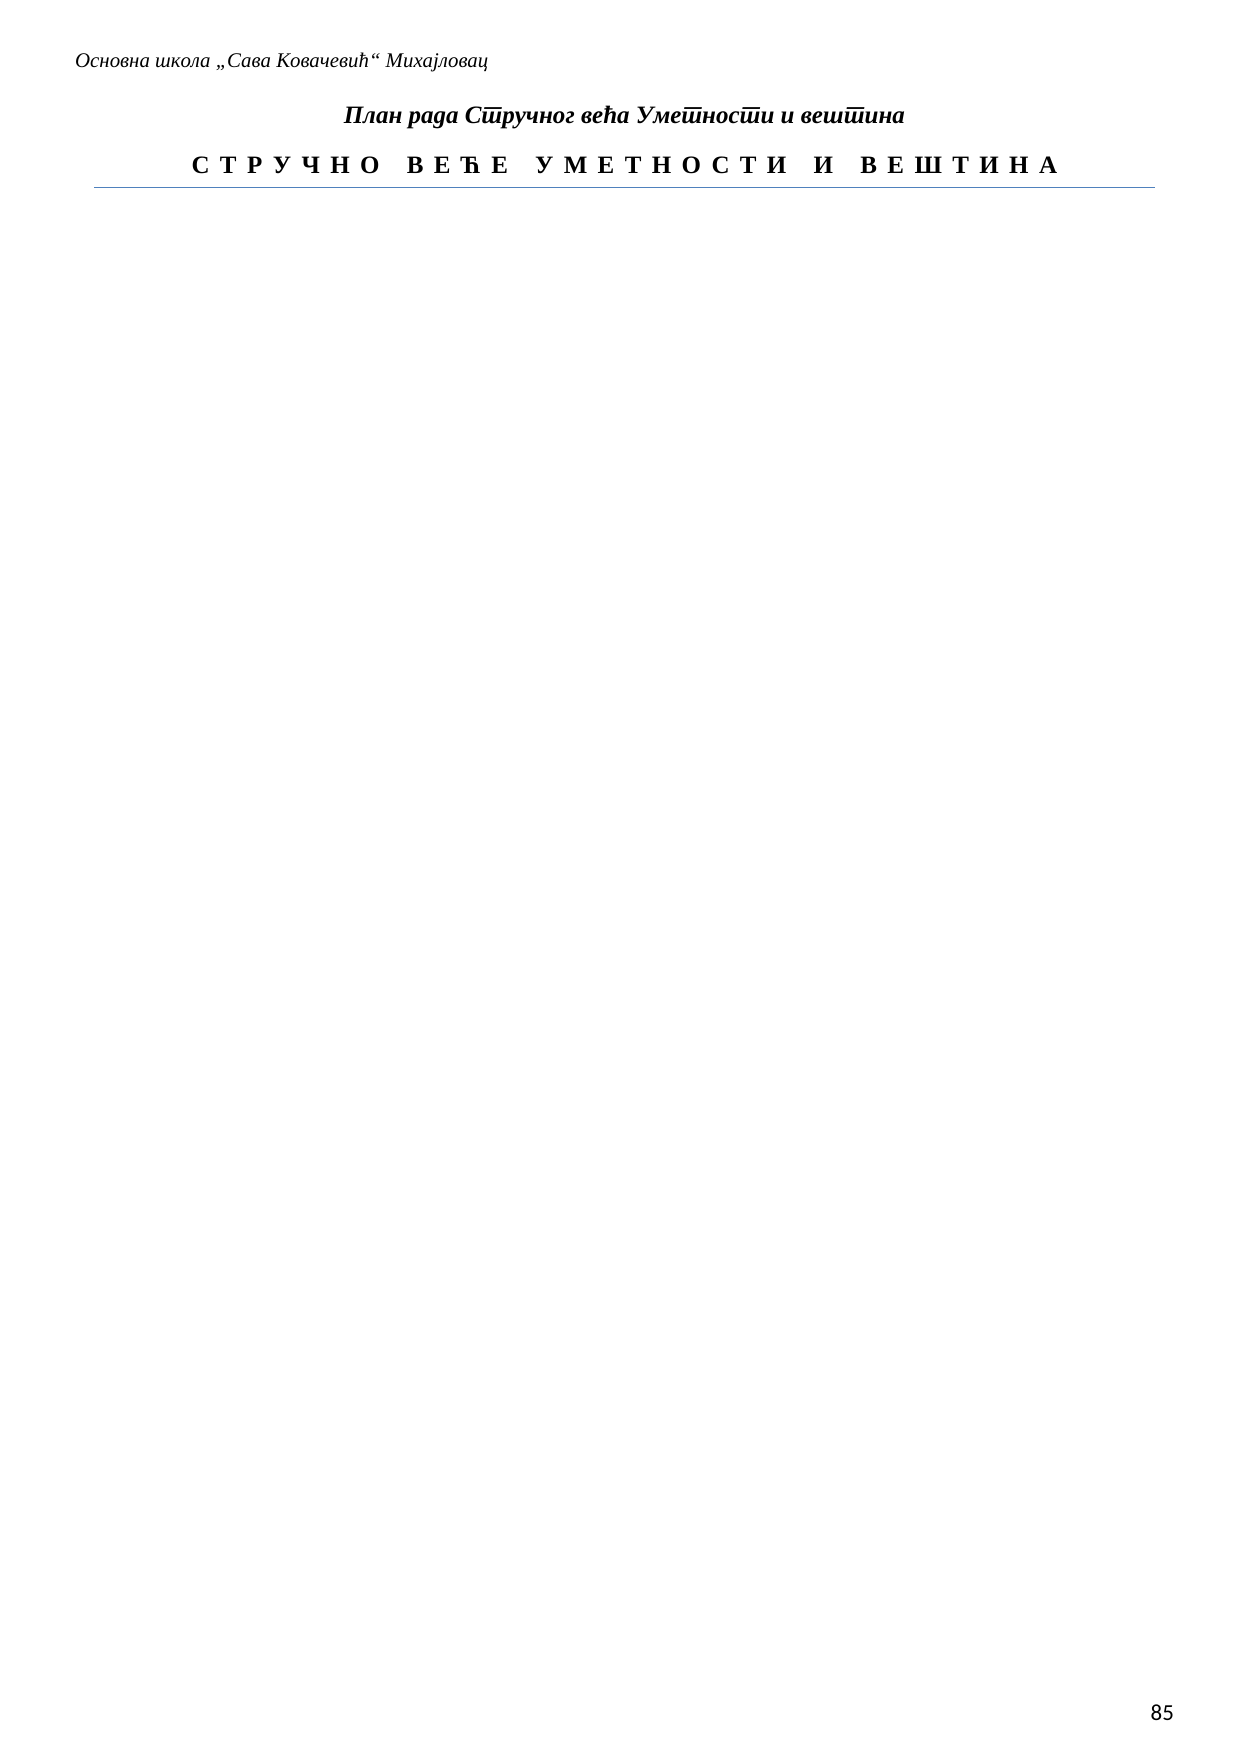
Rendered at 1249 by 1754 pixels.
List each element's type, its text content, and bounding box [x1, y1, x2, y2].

text СТРУЧНO ВЕЋЕ УМЕТНОСТИ И ВЕШТИНА [94, 150, 1155, 187]
text План рада Стручног већа Уметности и вештина [75, 100, 1173, 129]
